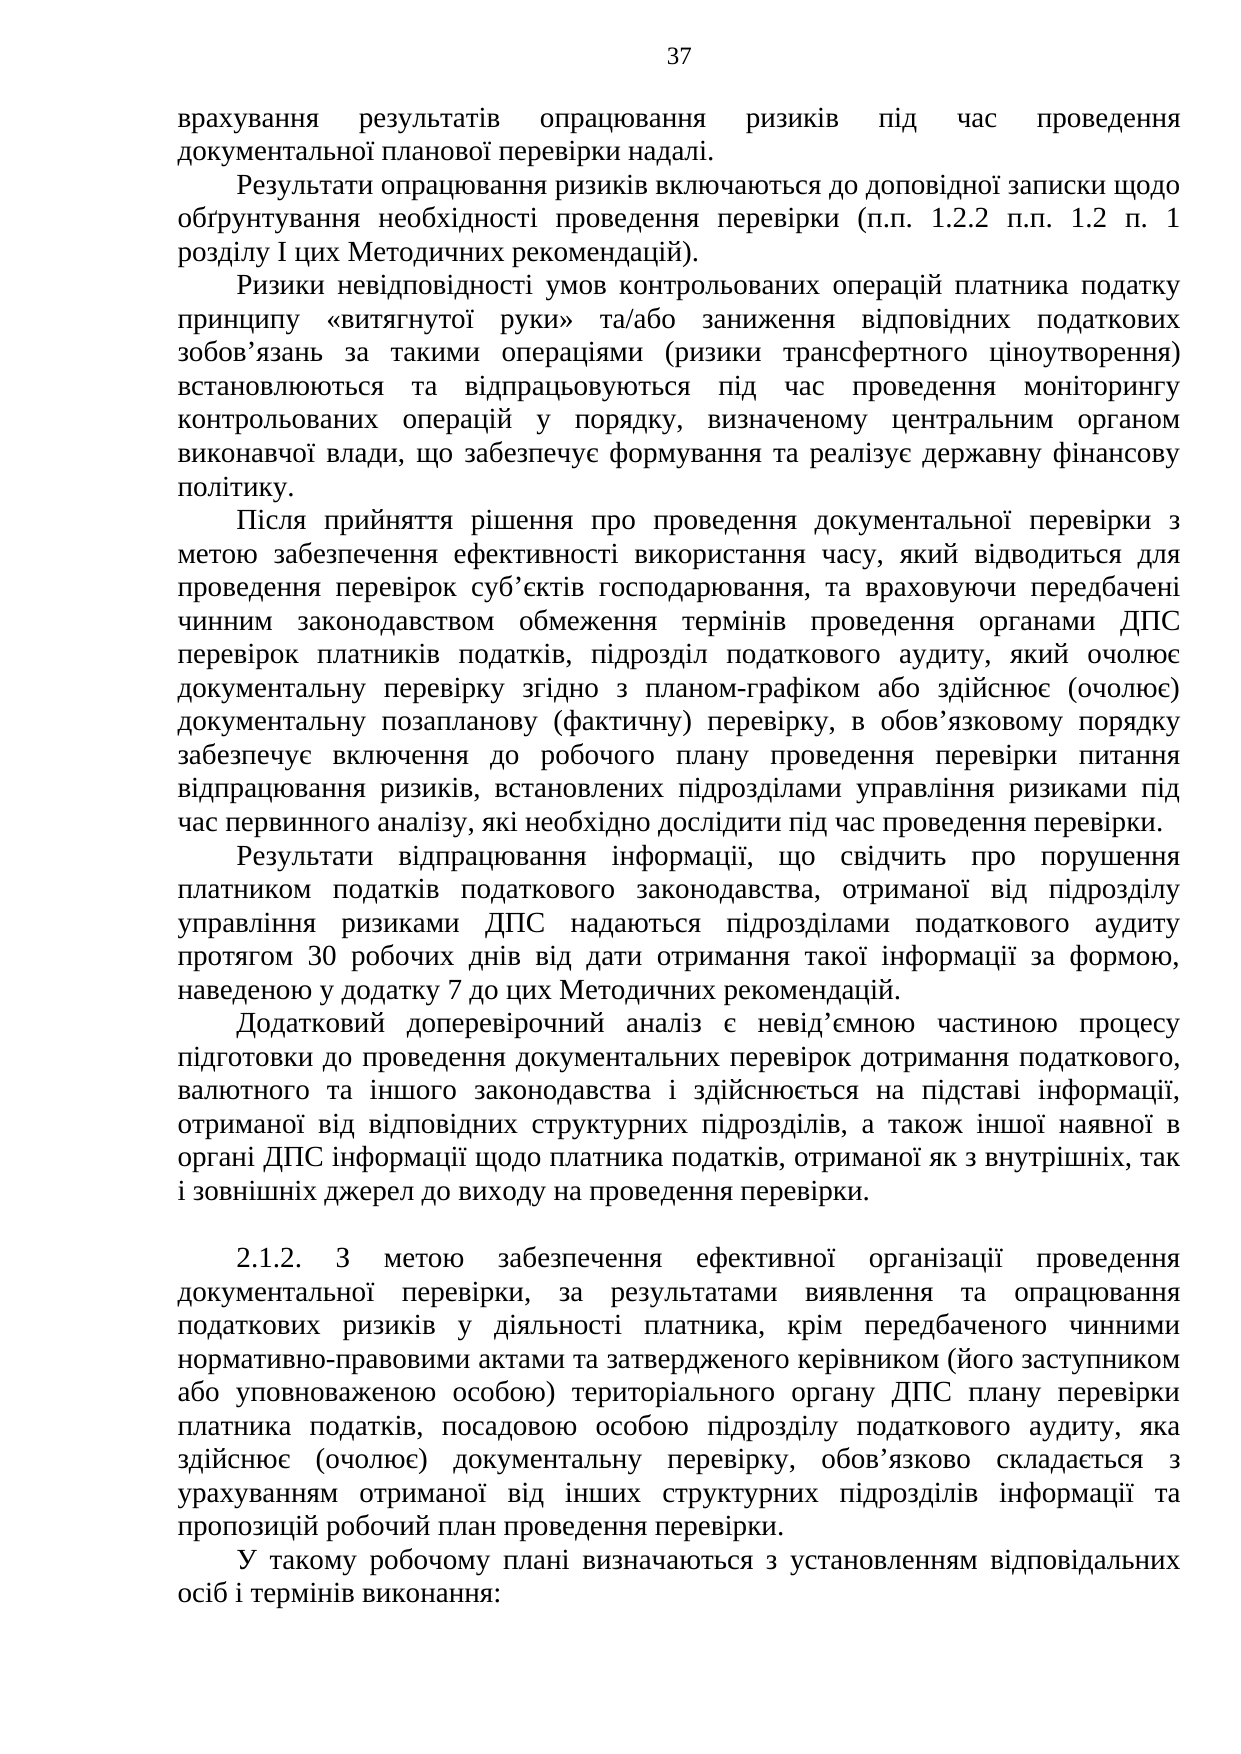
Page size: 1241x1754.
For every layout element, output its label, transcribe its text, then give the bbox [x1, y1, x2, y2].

text Після прийняття рішення про проведення документальної перевірки з метою забезпечення ефективності використання часу, який відводиться для проведення перевірок суб’єктів господарювання, та враховуючи передбачені чинним законодавством обмеження термінів проведення органами ДПС перевірок платників податків, підрозділ податкового аудиту, який очолює документальну перевірку згідно з планом-графіком або здійснює (очолює) документальну позапланову (фактичну) перевірку, в обов’язковому порядку забезпечує включення до робочого плану проведення перевірки питання відпрацювання ризиків, встановлених підрозділами управління ризиками під час первинного аналізу, які необхідно дослідити під час проведення перевірки. [177, 502, 1181, 838]
text Результати опрацювання ризиків включаються до доповідної записки щодо обґрунтування необхідності проведення перевірки (п.п. 1.2.2 п.п. 1.2 п. 1 розділу І цих Методичних рекомендацій). [177, 167, 1181, 267]
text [177, 100, 1181, 167]
text Ризики невідповідності умов контрольованих операцій платника податку принципу «витягнутої руки» та/або заниження відповідних податкових зобов’язань за такими операціями (ризики трансфертного ціноутворення) встановлюються та відпрацьовуються під час проведення моніторингу контрольованих операцій у порядку, визначеному центральним органом виконавчої влади, що забезпечує формування та реалізує державну фінансову політику. [177, 267, 1181, 502]
text Результати відпрацювання інформації, що свідчить про порушення платником податків податкового законодавства, отриманої від підрозділу управління ризиками ДПС надаються підрозділами податкового аудиту протягом 30 робочих днів від дати отримання такої інформації за формою, наведеною у додатку 7 до цих Методичних рекомендацій. [177, 838, 1181, 1005]
text 2.1.2. З метою забезпечення ефективної організації проведення документальної перевірки, за результатами виявлення та опрацювання податкових ризиків у діяльності платника, крім передбаченого чинними нормативно-правовими актами та затвердженого керівником (його заступником або уповноваженою особою) територіального органу ДПС плану перевірки платника податків, посадовою особою підрозділу податкового аудиту, яка здійснює (очолює) документальну перевірку, обов’язково складається з урахуванням отриманої від інших структурних підрозділів інформації та пропозицій робочий план проведення перевірки. [177, 1240, 1181, 1542]
text У такому робочому плані визначаються з установленням відповідальних осіб і термінів виконання: [177, 1542, 1181, 1609]
text Додатковий доперевірочний аналіз є невід’ємною частиною процесу підготовки до проведення документальних перевірок дотримання податкового, валютного та іншого законодавства і здійснюється на підставі інформації, отриманої від відповідних структурних підрозділів, а також іншої наявної в органі ДПС інформації щодо платника податків, отриманої як з внутрішніх, так і зовнішніх джерел до виходу на проведення перевірки. [177, 1005, 1181, 1207]
